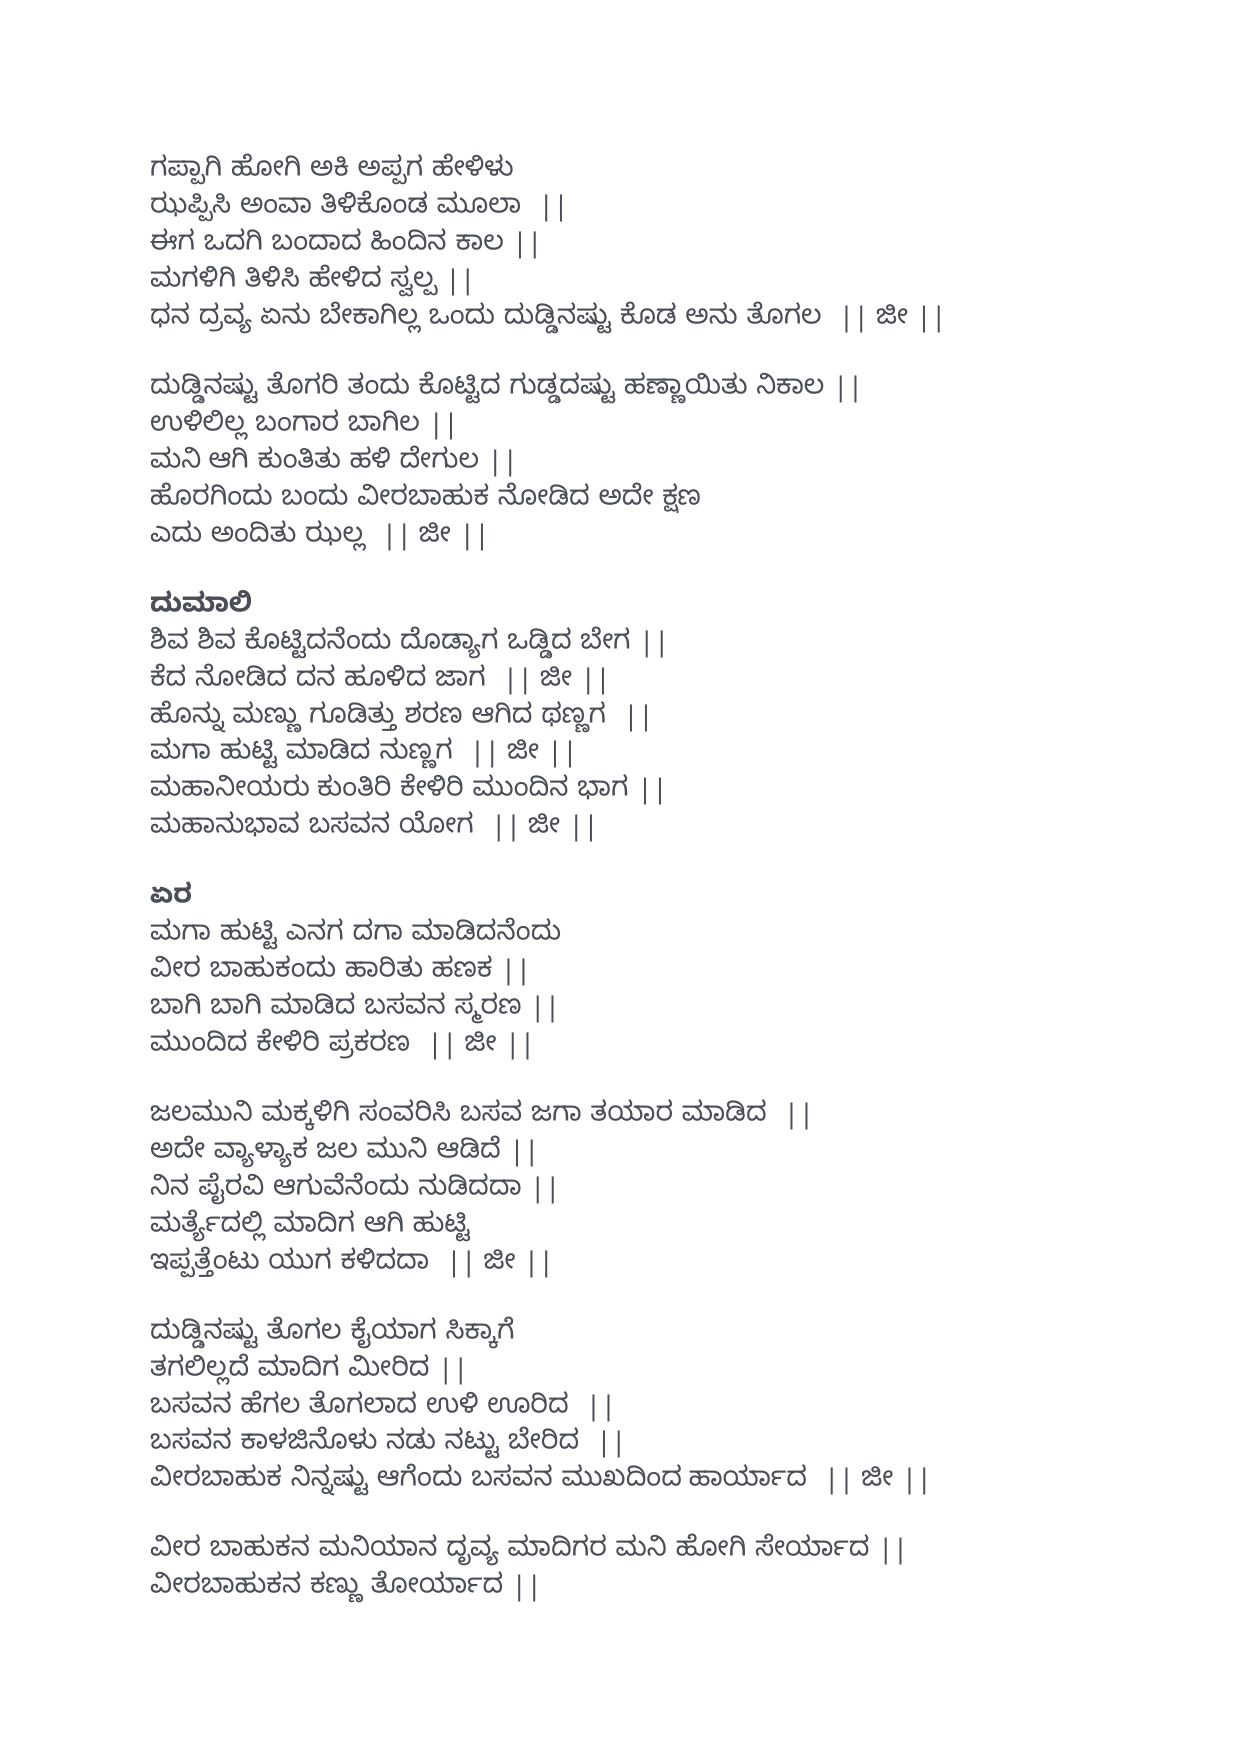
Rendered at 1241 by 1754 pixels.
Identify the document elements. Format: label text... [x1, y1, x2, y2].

text ದುಡ್ಡಿನಷ್ಟು ತೊಗರಿ ತಂದು ಕೊಟ್ಟಿದ ಗುಡ್ಡದಷ್ಟು ಹಣ್ಣಾಯಿತು ನಿಕಾಲ || ಉಳಿಲಿಲ್ಲ ಬಂಗಾರ ಬಾಗಿಲ || ಮನಿ ಆಗಿ ಕುಂತಿತು ಹಳಿ ದೇಗುಲ || ಹೊರಗಿಂದು ಬಂದು ವೀರಬಾಹುಕ ನೋಡಿದ ಅದೇ ಕ್ಷಣ ಎದು ಅಂದಿತು ಝಲ್ಲ || ಜೀ || [150, 368, 1090, 552]
text ದುಮಾಲಿ ಶಿವ ಶಿವ ಕೊಟ್ಟಿದನೆಂದು ದೊಡ್ಯಾಗ ಒಡ್ಡಿದ ಬೇಗ || ಕೆದ ನೋಡಿದ ದನ ಹೂಳಿದ ಜಾಗ || ಜೀ || ಹೊನ್ನು ಮಣ್ಣು ಗೂಡಿತ್ತು ಶರಣ ಆಗಿದ ಥಣ್ಣಗ || ಮಗಾ ಹುಟ್ಟಿ ಮಾಡಿದ ನುಣ್ಣಗ || ಜೀ || ಮಹಾನೀಯರು ಕುಂತಿರಿ ಕೇಳಿರಿ ಮುಂದಿನ ಭಾಗ || ಮಹಾನುಭಾವ ಬಸವನ ಯೋಗ || ಜೀ || [150, 585, 1090, 843]
text ಗಪ್ಪಾಗಿ ಹೋಗಿ ಅಕಿ ಅಪ್ಪಗ ಹೇಳಿಳು ಝಪ್ಪಿಸಿ ಅಂವಾ ತಿಳಿಕೊಂಡ ಮೂಲಾ || ಈಗ ಒದಗಿ ಬಂದಾದ ಹಿಂದಿನ ಕಾಲ || ಮಗಳಿಗಿ ತಿಳಿಸಿ ಹೇಳಿದ ಸ್ವಲ್ಪ || ಧನ ದ್ರವ್ಯ ಏನು ಬೇಕಾಗಿಲ್ಲ ಒಂದು ದುಡ್ಡಿನಷ್ಟು ಕೊಡ ಅನು ತೊಗಲ || ಜೀ || [150, 150, 1090, 334]
text ಏರ ಮಗಾ ಹುಟ್ಟಿ ಎನಗ ದಗಾ ಮಾಡಿದನೆಂದು ವೀರ ಬಾಹುಕಂದು ಹಾರಿತು ಹಣಕ || ಬಾಗಿ ಬಾಗಿ ಮಾಡಿದ ಬಸವನ ಸ್ಮರಣ || ಮುಂದಿದ ಕೇಳಿರಿ ಪ್ರಕರಣ || ಜೀ || [150, 877, 1090, 1061]
text ದುಡ್ಡಿನಷ್ಟು ತೊಗಲ ಕೈಯಾಗ ಸಿಕ್ಕಾಗೆ ತಗಲಿಲ್ಲದೆ ಮಾದಿಗ ಮೀರಿದ || ಬಸವನ ಹೆಗಲ ತೊಗಲಾದ ಉಳಿ ಊರಿದ || ಬಸವನ ಕಾಳಜಿನೊಳು ನಡು ನಟ್ಟು ಬೇರಿದ || ವೀರಬಾಹುಕ ನಿನ್ನಷ್ಟು ಆಗೆಂದು ಬಸವನ ಮುಖದಿಂದ ಹಾರ್ಯಾದ || ಜೀ || [150, 1312, 1090, 1497]
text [150, 1530, 1090, 1604]
text ಜಲಮುನಿ ಮಕ್ಕಳಿಗಿ ಸಂವರಿಸಿ ಬಸವ ಜಗಾ ತಯಾರ ಮಾಡಿದ || ಅದೇ ವ್ಯಾಳ್ಯಾಕ ಜಲ ಮುನಿ ಆಡಿದೆ || ನಿನ ಪೈರವಿ ಆಗುವೆನೆಂದು ನುಡಿದದಾ || ಮರ್ತ್ಯೆದಲ್ಲಿ ಮಾದಿಗ ಆಗಿ ಹುಟ್ಟಿ ಇಪ್ಪತ್ತೆಂಟು ಯುಗ ಕಳಿದದಾ || ಜೀ || [150, 1094, 1090, 1279]
